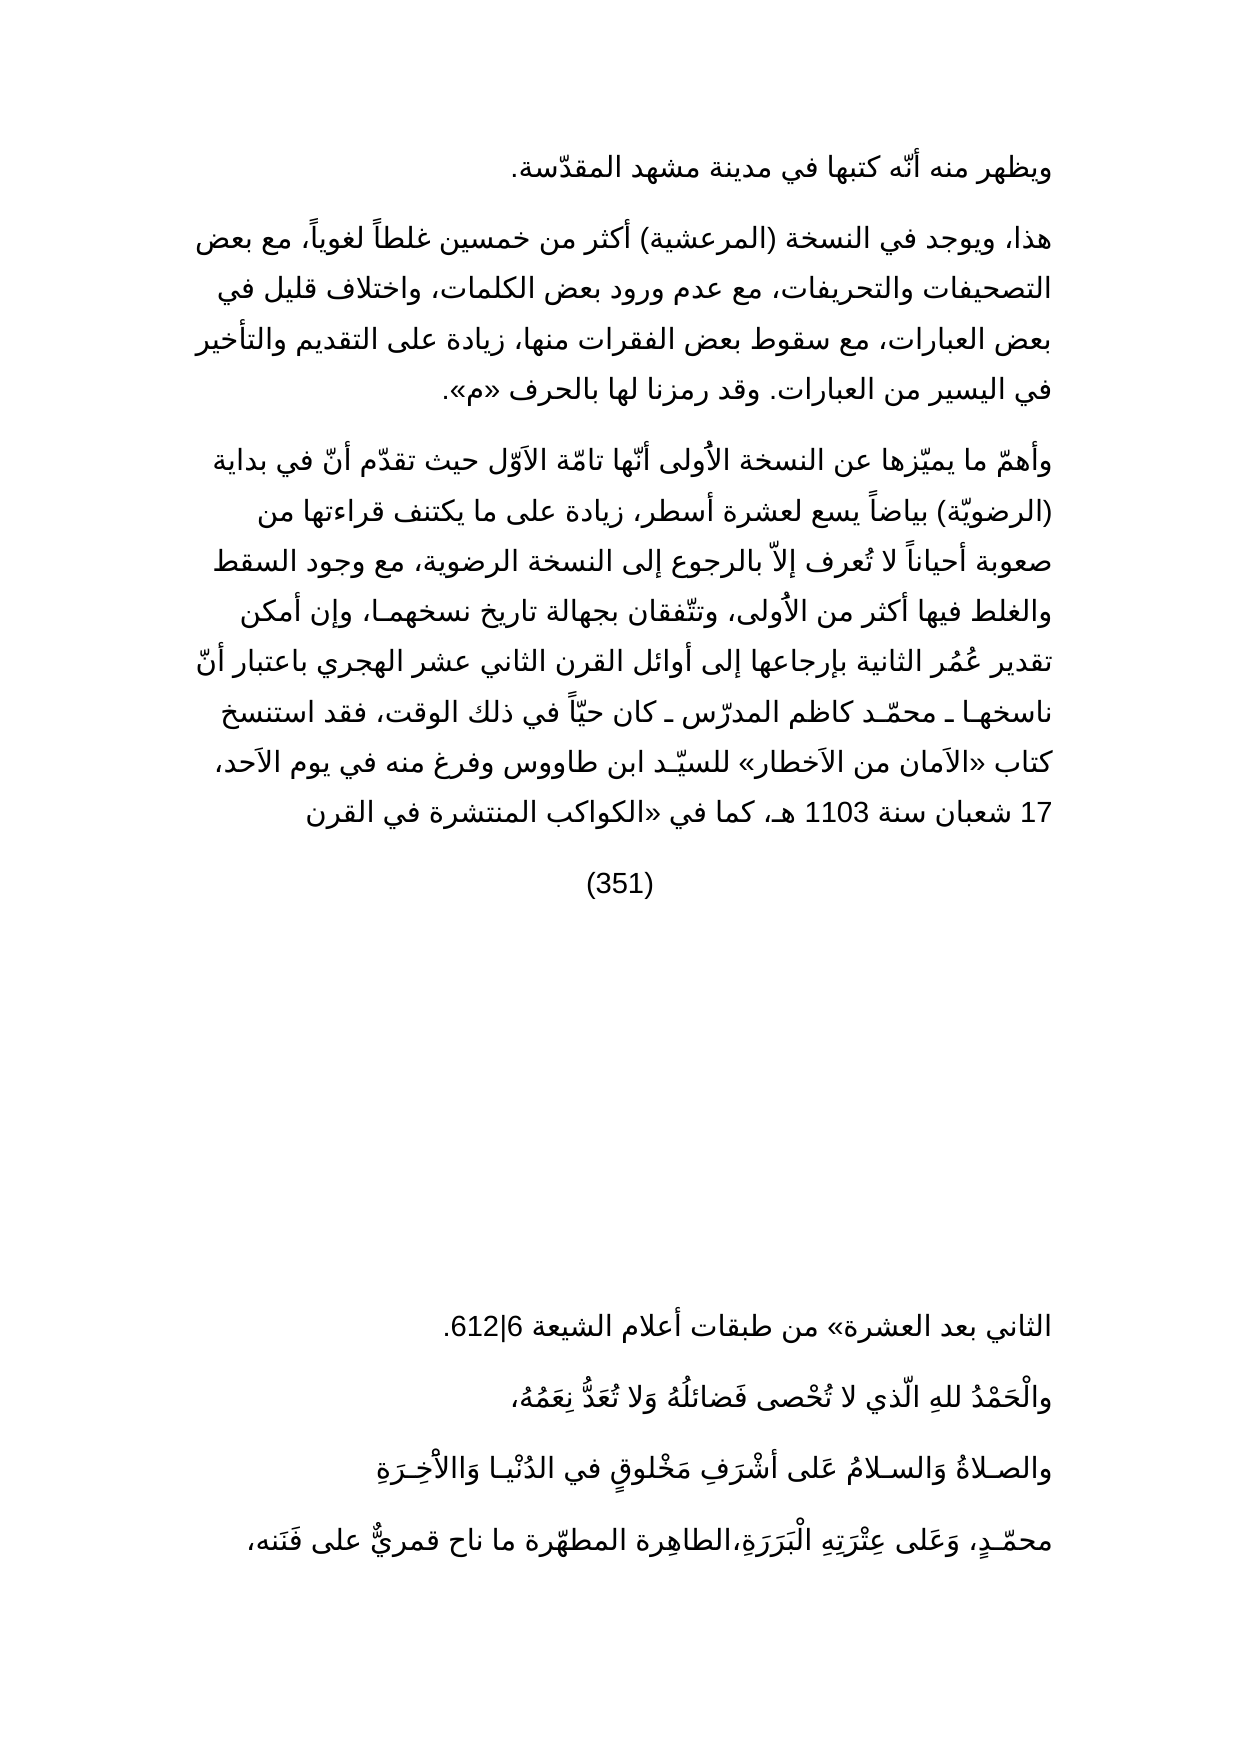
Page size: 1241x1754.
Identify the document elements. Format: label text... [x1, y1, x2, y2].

text الثاني بعد العشرة» من طبقات أعلام الشيعة 6|612. [187, 1309, 1053, 1343]
text هذا، ويوجد في النسخة (المرعشية) أكثر من خمسين غلطاً لغوياً، مع بعض التصحيفات والتحريفات، مع عدم ورود بعض الكلمات، واختلاف قليل في بعض العبارات، مع سقوط بعض الفقرات منها، زيادة على التقديم والتأخير في اليسير من العبارات. وقد رمزنا لها بالحرف «م». [187, 221, 1053, 406]
text وأهمّ ما يميّزها عن النسخة الاَُولى أنّها تامّة الاَوّل حيث تقدّم أنّ في بداية (الرضويّة) بياضاً يسع لعشرة أسطر، زيادة على ما يكتنف قراءتها من صعوبة أحياناً لا تُعرف إلاّ بالرجوع إلى النسخة الرضوية، مع وجود السقط والغلط فيها أكثر من الاَُولى، وتتّفقان بجهالة تاريخ نسخهمـا، وإن أمكن تقدير عُمُر الثانية بإرجاعها إلى أوائل القرن الثاني عشر الهجري باعتبار أنّ ناسخهـا ـ محمّـد كاظم المدرّس ـ كان حيّاً في ذلك الوقت، فقد استنسخ كتاب «الاَمان من الاَخطار» للسيّـد ابن طاووس وفرغ منه في يوم الاَحد، 17 شعبان سنة 1103 هـ، كما في «الكواكب المنتشرة في القرن [187, 443, 1053, 829]
text محمّـدٍ، وَعَلى عِتْرَتِهِ الْبَرَرَةِ،الطاهِرة المطهّرة ما ناح قمريٌّ على فَنَنه، [187, 1522, 1053, 1556]
text ويظهر منه أنّه كتبها في مدينة مشهد المقدّسة. [187, 150, 1053, 183]
text والْحَمْدُ للهِ الّذي لا تُحْصى فَضائلُهُ وَلا تُعَدُّ نِعَمُهُ، [187, 1380, 1053, 1414]
text والصـلاةُ وَالسـلامُ عَلى أشْرَفِ مَخْلوقٍ في الدُنْيـا وَاالاَْخِـرَةِ [187, 1451, 1053, 1485]
text (351) [187, 867, 1053, 900]
